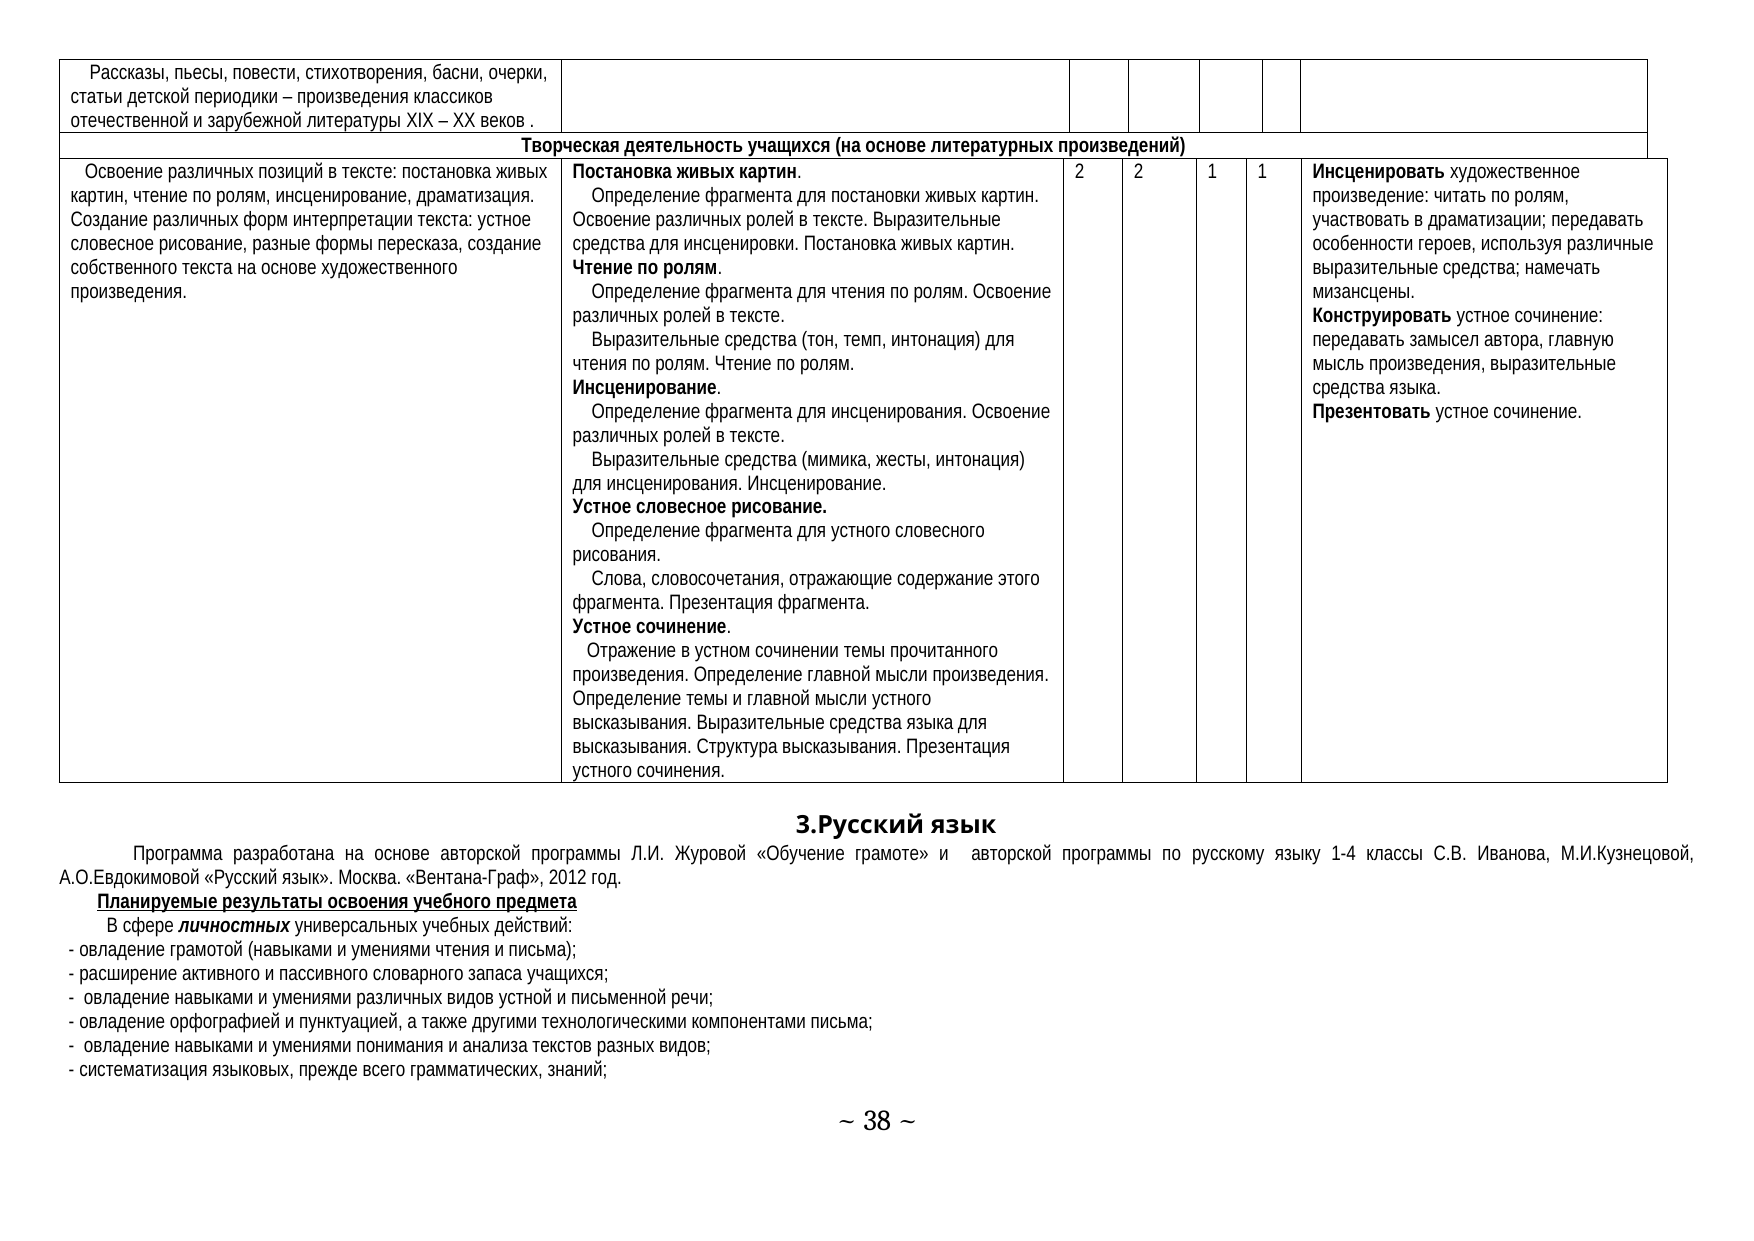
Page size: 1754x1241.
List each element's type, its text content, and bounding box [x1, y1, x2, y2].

text 3.Русский язык [97, 807, 1695, 841]
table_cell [60, 60, 561, 132]
table_cell Постановка живых картин. Определение фрагмента для постановки живых картин. Освоение различных ролей в тексте. Выразительные средства для инсценировки. Постановка живых картин. Чтение по ролям. Определение фрагмента для чтения по ролям. Освоение различных ролей в тексте. Выразительные средства (тон, темп, интонация) для чтения по ролям. Чтение по ролям. Инсценирование. Определение фрагмента для инсценирования. Освоение различных ролей в тексте. Выразительные средства (мимика, жесты, интонация) для инсценирования. Инсценирование. Устное словесное рисование. Определение фрагмента для устного словесного рисования. Слова, словосочетания, отражающие содержание этого фрагмента. Презентация фрагмента. Устное сочинение. Отражение в устном сочинении темы прочитанного произведения. Определение главной мысли произведения. Определение темы и главной мысли устного высказывания. Выразительные средства языка для высказывания. Структура высказывания. Презентация устного сочинения. [562, 159, 1063, 782]
table_cell 4 [1200, 60, 1262, 132]
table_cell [1301, 60, 1647, 132]
table_cell 4 [1129, 60, 1199, 132]
table_cell 2 [1064, 159, 1122, 782]
table_cell 3 [1070, 60, 1128, 132]
table_cell 4 [1263, 60, 1300, 132]
table_cell 1 [1247, 159, 1301, 782]
text В сфере личностных универсальных учебных действий: [59, 913, 1695, 937]
text - овладение грамотой (навыками и умениями чтения и письма); [59, 937, 1695, 961]
table_cell 1 [1197, 159, 1246, 782]
table_cell Освоение различных позиций в тексте: постановка живых картин, чтение по ролям, инсценирование, драматизация. Создание различных форм интерпретации текста: устное словесное рисование, разные формы пересказа, создание собственного текста на основе художественного произведения. [60, 159, 561, 782]
table_cell 2 [1123, 159, 1196, 782]
text - овладение навыками и умениями различных видов устной и письменной речи; [59, 985, 1695, 1009]
text - систематизация языковых, прежде всего грамматических, знаний; [59, 1057, 1695, 1081]
text Программа разработана на основе авторской программы Л.И. Журовой «Обучение грамоте» и авторской программы по русскому языку 1-4 классы С.В. Иванова, М.И.Кузнецовой, А.О.Евдокимовой «Русский язык». Москва. «Вентана-Граф», 2012 год. [59, 841, 1695, 889]
text - расширение активного и пассивного словарного запаса учащихся; [59, 961, 1695, 985]
text - овладение орфографией и пунктуацией, а также другими технологическими компонентами письма; [59, 1009, 1695, 1033]
table_cell Творческая деятельность учащихся (на основе литературных произведений) [60, 133, 1647, 158]
text Планируемые результаты освоения учебного предмета [59, 889, 1695, 913]
text - овладение навыками и умениями понимания и анализа текстов разных видов; [59, 1033, 1695, 1057]
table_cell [562, 60, 1069, 132]
table_cell Инсценировать художественное произведение: читать по ролям, участвовать в драматизации; передавать особенности героев, используя различные выразительные средства; намечать мизансцены. Конструировать устное сочинение: передавать замысел автора, главную мысль произведения, выразительные средства языка. Презентовать устное сочинение. [1302, 159, 1667, 782]
